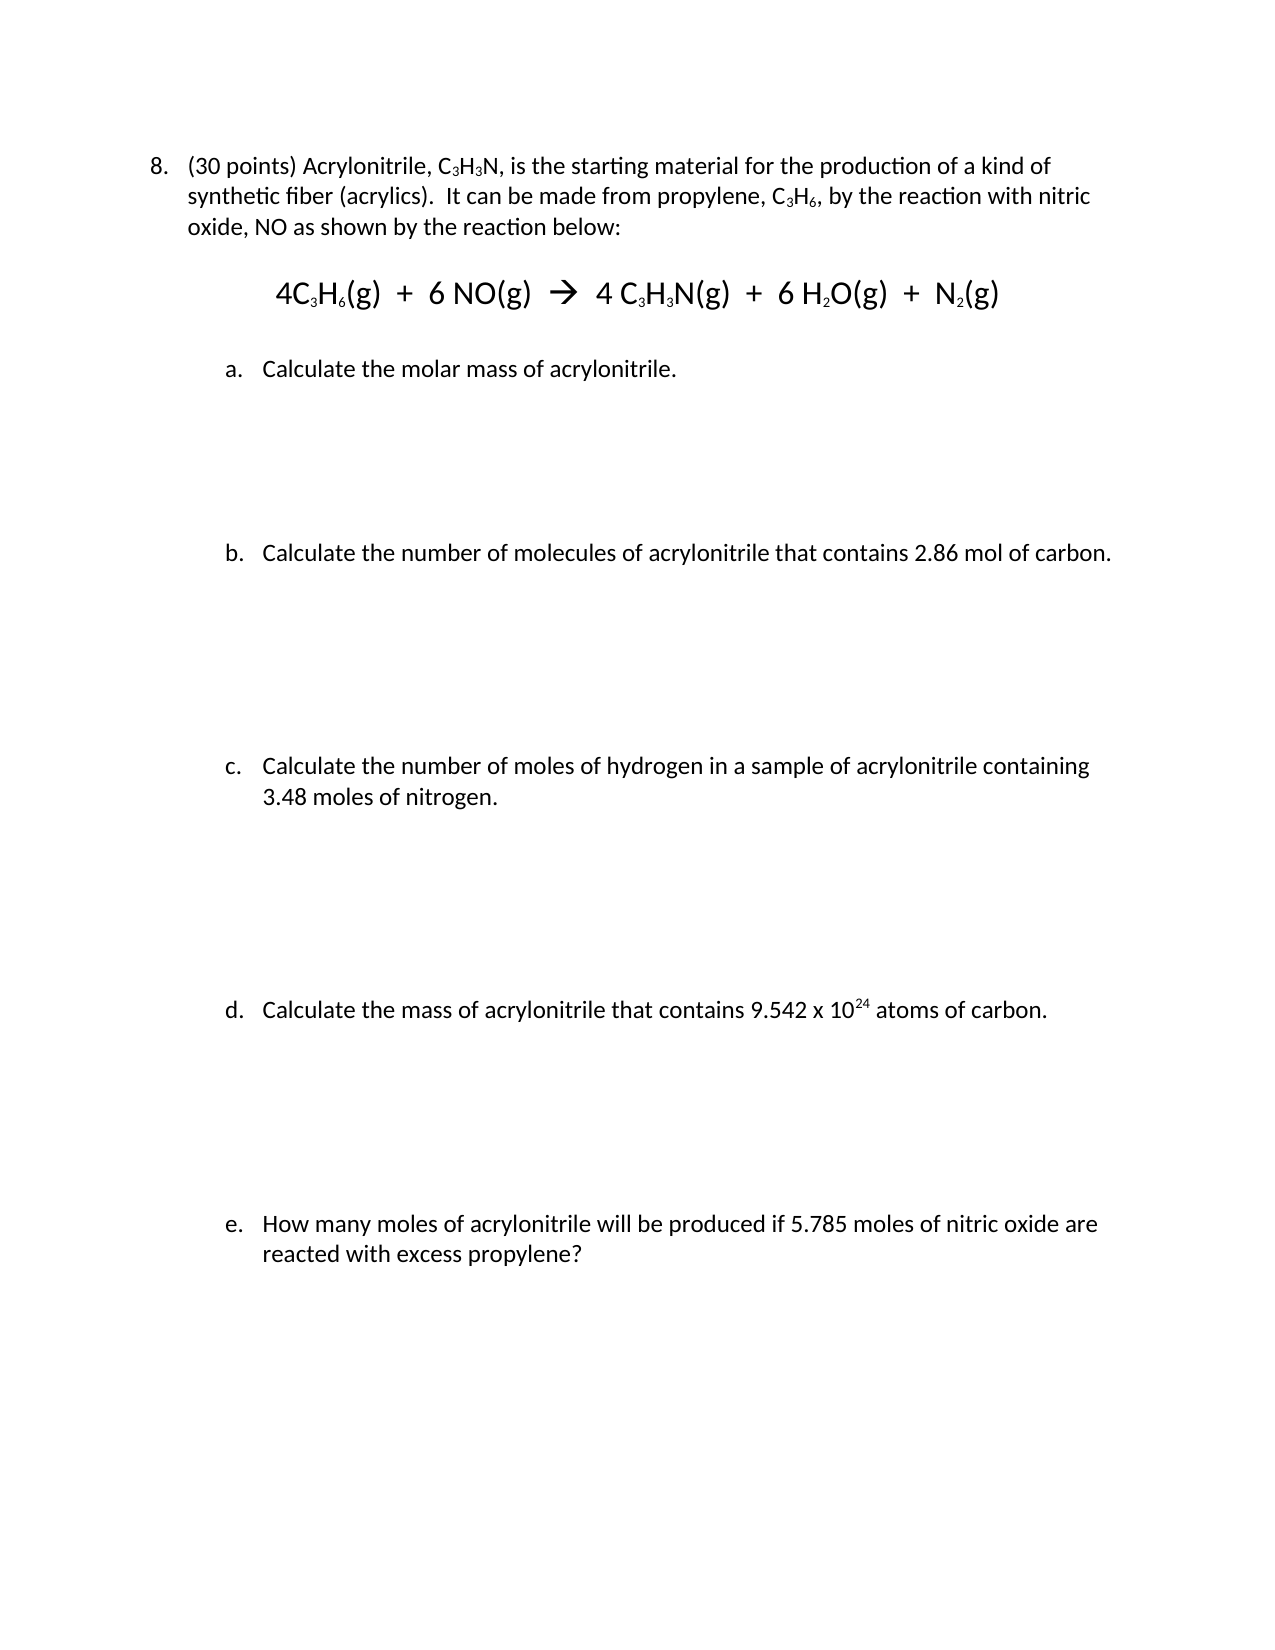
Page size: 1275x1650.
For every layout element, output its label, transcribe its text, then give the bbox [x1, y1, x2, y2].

list Calculate the number of molecules of acrylonitrile that contains 2.86 mol of carbon. [225, 537, 1125, 567]
text 4C3H6(g) + 6 NO(g) 4 C3H3N(g) + 6 H2O(g) + N2(g) [150, 272, 1125, 313]
list Calculate the mass of acrylonitrile that contains 9.542 x 1024 atoms of carbon. [225, 994, 1125, 1025]
list Calculate the number of moles of hydrogen in a sample of acrylonitrile containing 3.48 moles of nitrogen. [225, 750, 1125, 811]
list How many moles of acrylonitrile will be produced if 5.785 moles of nitric oxide are reacted with excess propylene? [225, 1208, 1125, 1269]
list Calculate the molar mass of acrylonitrile. [225, 353, 1125, 384]
list (30 points) Acrylonitrile, C3H3N, is the starting material for the production of a kind of synthetic fiber (acrylics). It can be made from propylene, C3H6, by the reaction with nitric oxide, NO as shown by the reaction below: [150, 150, 1125, 242]
